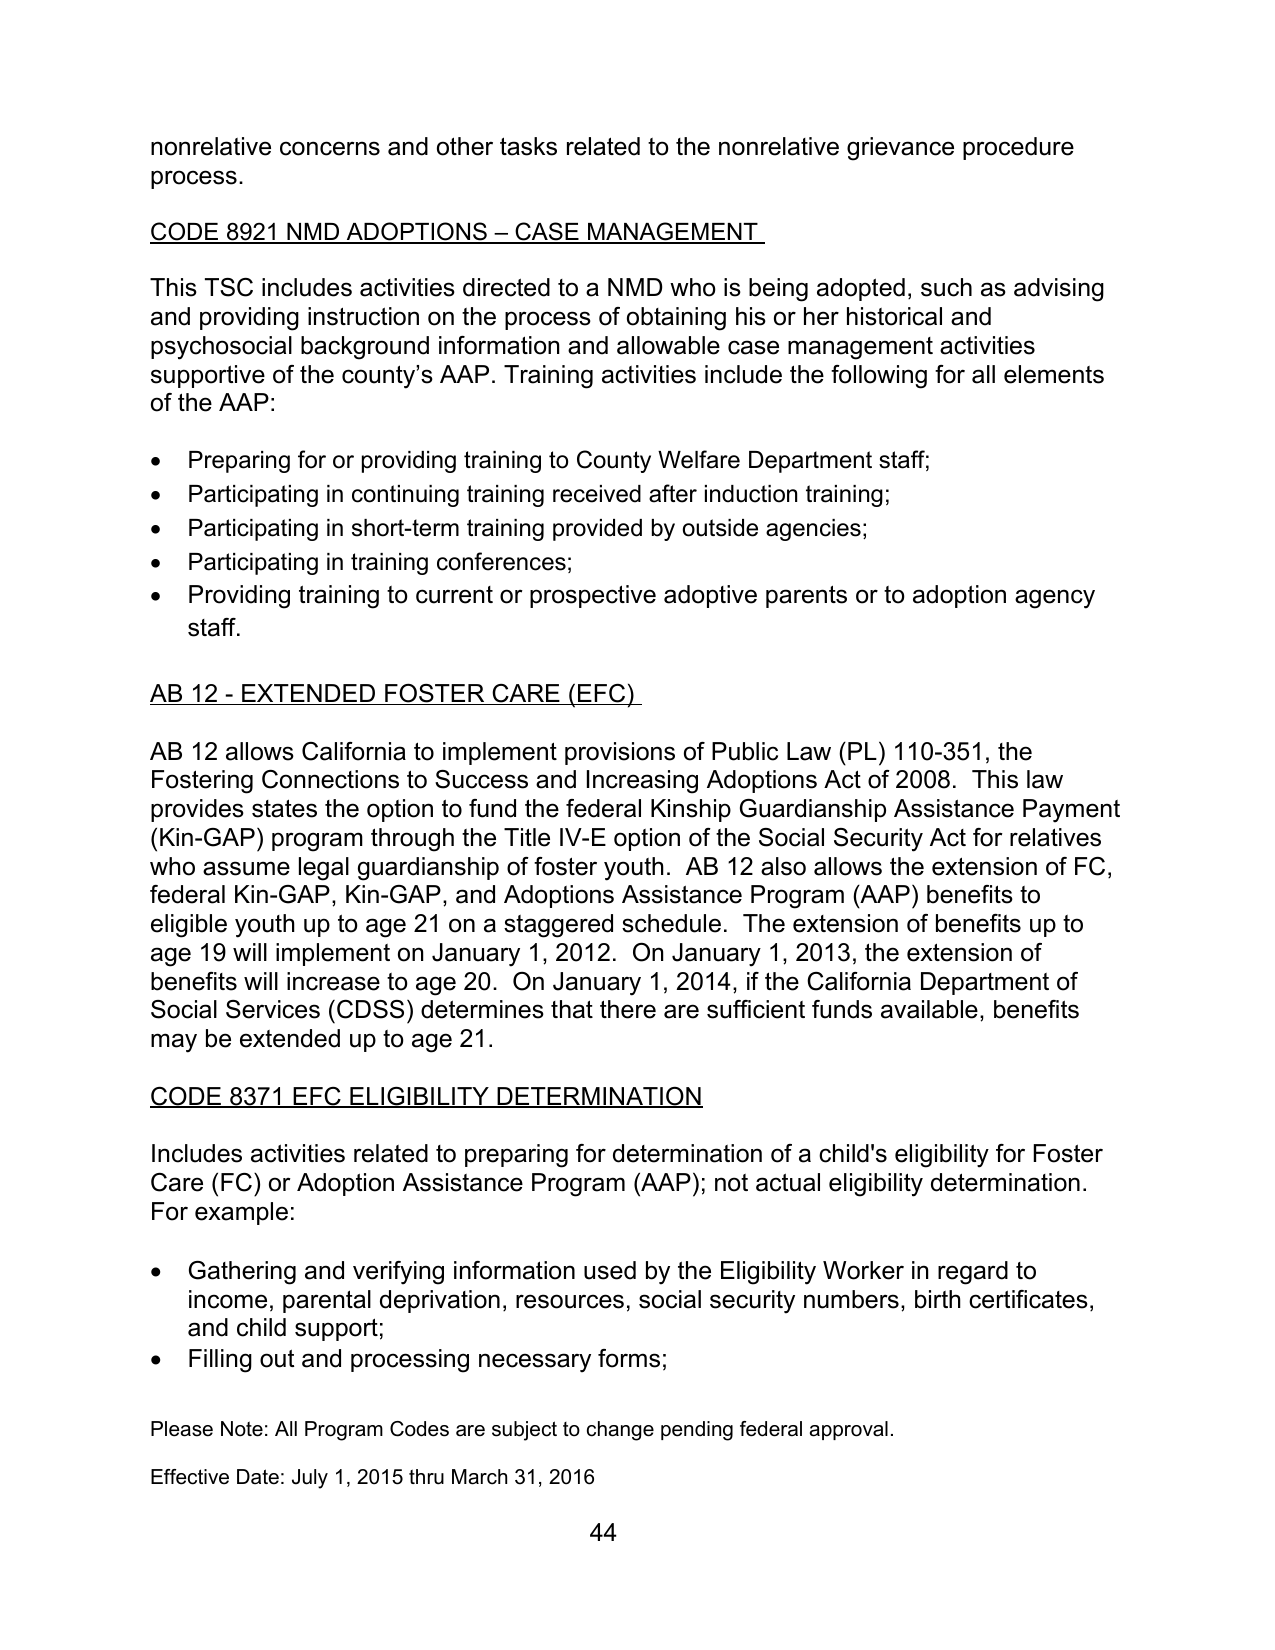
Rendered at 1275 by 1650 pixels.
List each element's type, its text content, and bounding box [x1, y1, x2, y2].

list Filling out and processing necessary forms; [150, 1342, 1125, 1373]
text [150, 132, 1125, 189]
text CODE 8371 EfC Eligibility Determination [150, 1081, 1125, 1110]
text CODE 8921 NMD ADOPTIONS – CASE MANAGEMENT [150, 218, 1125, 246]
list Participating in training conferences; [150, 546, 1125, 575]
text This TSC includes activities directed to a NMD who is being adopted, such as advising and providing instruction on the process of obtaining his or her historical and psychosocial background information and allowable case management activities supportive of the county’s AAP. Training activities include the following for all elements of the AAP: [150, 273, 1125, 417]
text AB 12 - EXTENDED FOSTER CARE (EFC) [150, 679, 1125, 708]
list Gathering and verifying information used by the Eligibility Worker in regard to income, parental deprivation, resources, social security numbers, birth certificates, and child support; [150, 1254, 1125, 1342]
text Includes activities related to preparing for determination of a child's eligibility for Foster Care (FC) or Adoption Assistance Program (AAP); not actual eligibility determination. For example: [150, 1139, 1125, 1225]
list Preparing for or providing training to County Welfare Department staff; [150, 445, 1125, 474]
text AB 12 allows California to implement provisions of Public Law (PL) 110-351, the Fostering Connections to Success and Increasing Adoptions Act of 2008. This law provides states the option to fund the federal Kinship Guardianship Assistance Payment (Kin-GAP) program through the Title IV-E option of the Social Security Act for relatives who assume legal guardianship of foster youth. AB 12 also allows the extension of FC, federal Kin-GAP, Kin-GAP, and Adoptions Assistance Program (AAP) benefits to eligible youth up to age 21 on a staggered schedule. The extension of benefits up to age 19 will implement on January 1, 2012. On January 1, 2013, the extension of benefits will increase to age 20. On January 1, 2014, if the California Department of Social Services (CDSS) determines that there are sufficient funds available, benefits may be extended up to age 21. [150, 736, 1125, 1053]
list Participating in short-term training provided by outside agencies; [150, 512, 1125, 542]
list Providing training to current or prospective adoptive parents or to adoption agency staff. [150, 580, 1125, 642]
list Participating in continuing training received after induction training; [150, 478, 1125, 508]
